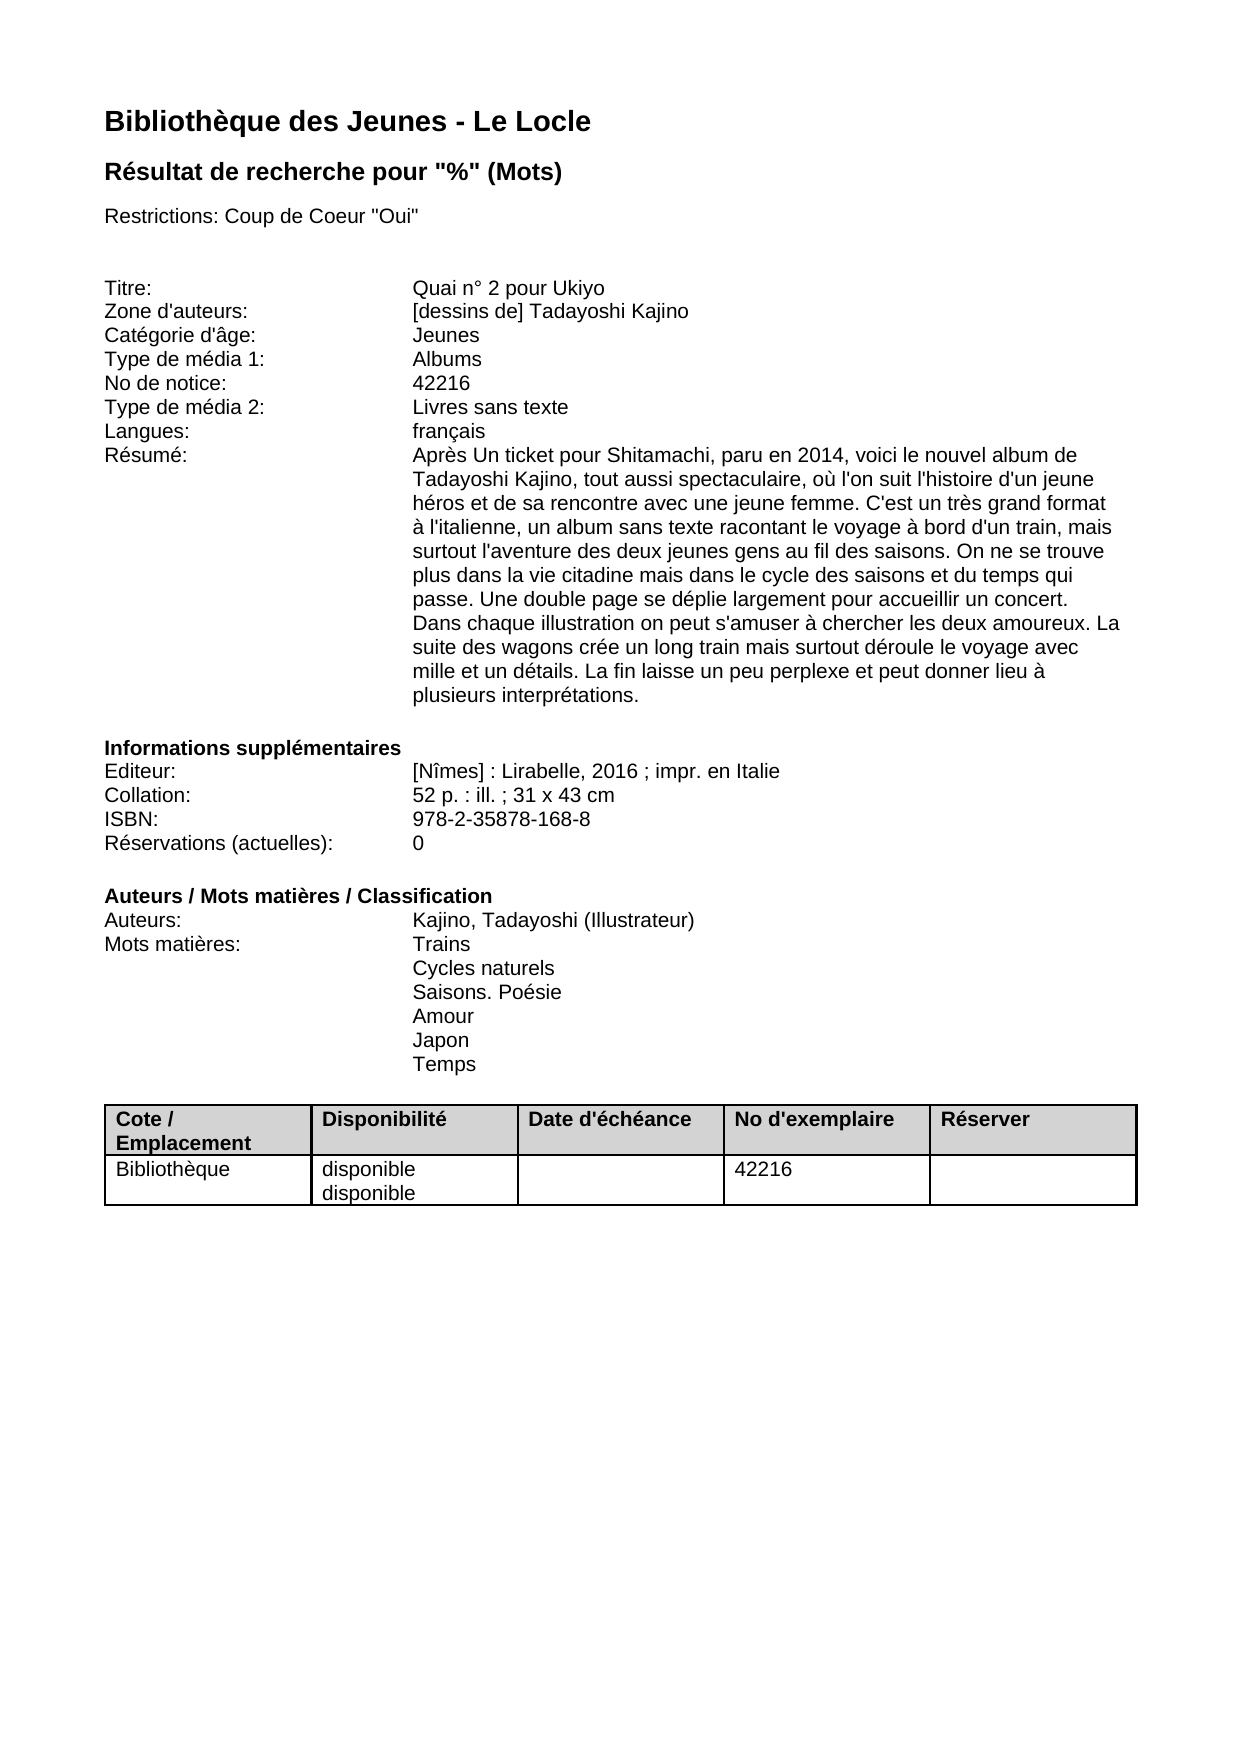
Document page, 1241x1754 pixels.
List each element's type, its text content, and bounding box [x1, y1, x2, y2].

table_cell 0 [413, 831, 1133, 855]
table_cell Type de média 2: [104, 395, 412, 419]
table_header Réserver [931, 1106, 1135, 1154]
table_header Titre: [104, 275, 412, 299]
table_header Date d'échéance [519, 1106, 723, 1154]
text Résultat de recherche pour "%" (Mots) [104, 156, 1136, 185]
table_cell Résumé: [104, 443, 412, 707]
table_cell 978-2-35878-168-8 [413, 807, 1133, 831]
table_cell 42216 [413, 371, 1133, 395]
table_cell 42216 [725, 1156, 929, 1204]
table_header No d'exemplaire [725, 1106, 929, 1154]
table_header Disponibilité [313, 1106, 517, 1154]
table_cell Langues: [104, 419, 412, 443]
table_cell Zone d'auteurs: [104, 299, 412, 323]
text Bibliothèque des Jeunes - Le Locle [104, 104, 1136, 138]
table_header Informations supplémentaires [104, 735, 1133, 759]
table_cell Collation: [104, 783, 412, 807]
text Restrictions: Coup de Coeur "Oui" [104, 204, 1136, 228]
table_cell Editeur: [104, 759, 412, 783]
table_cell Réservations (actuelles): [104, 831, 412, 855]
table_cell Mots matières: [104, 932, 412, 1076]
table_header Quai n° 2 pour Ukiyo [413, 275, 1133, 299]
table_cell Après Un ticket pour Shitamachi, paru en 2014, voici le nouvel album de Tadayoshi Kajino, tout aussi spectaculaire, où l'on suit l'histoire d'un jeune héros et de sa rencontre avec une jeune femme. C'est un très grand format à l'italienne, un album sans texte racontant le voyage à bord d'un train, mais surtout l'aventure des deux jeunes gens au fil des saisons. On ne se trouve plus dans la vie citadine mais dans le cycle des saisons et du temps qui passe. Une double page se déplie largement pour accueillir un concert. Dans chaque illustration on peut s'amuser à chercher les deux amoureux. La suite des wagons crée un long train mais surtout déroule le voyage avec mille et un détails. La fin laisse un peu perplexe et peut donner lieu à plusieurs interprétations. [413, 443, 1133, 707]
table_cell Bibliothèque [106, 1156, 310, 1204]
table_cell [519, 1156, 723, 1204]
table_cell français [413, 419, 1133, 443]
table_cell [931, 1156, 1135, 1204]
table_cell 52 p. : ill. ; 31 x 43 cm [413, 783, 1133, 807]
table_cell [dessins de] Tadayoshi Kajino [413, 299, 1133, 323]
table_header Auteurs / Mots matières / Classification [104, 884, 1133, 908]
table_cell [Nîmes] : Lirabelle, 2016 ; impr. en Italie [413, 759, 1133, 783]
table_cell Trains Cycles naturels Saisons. Poésie Amour Japon Temps [413, 932, 1133, 1076]
table_cell Auteurs: [104, 908, 412, 932]
table_cell ISBN: [104, 807, 412, 831]
table_cell Type de média 1: [104, 347, 412, 371]
table_header Cote / Emplacement [106, 1106, 310, 1154]
table_cell Jeunes [413, 323, 1133, 347]
table_cell Albums [413, 347, 1133, 371]
table_cell Kajino, Tadayoshi (Illustrateur) [413, 908, 1133, 932]
table_cell disponible disponible [313, 1156, 517, 1204]
table_cell Livres sans texte [413, 395, 1133, 419]
table_cell No de notice: [104, 371, 412, 395]
table_cell Catégorie d'âge: [104, 323, 412, 347]
